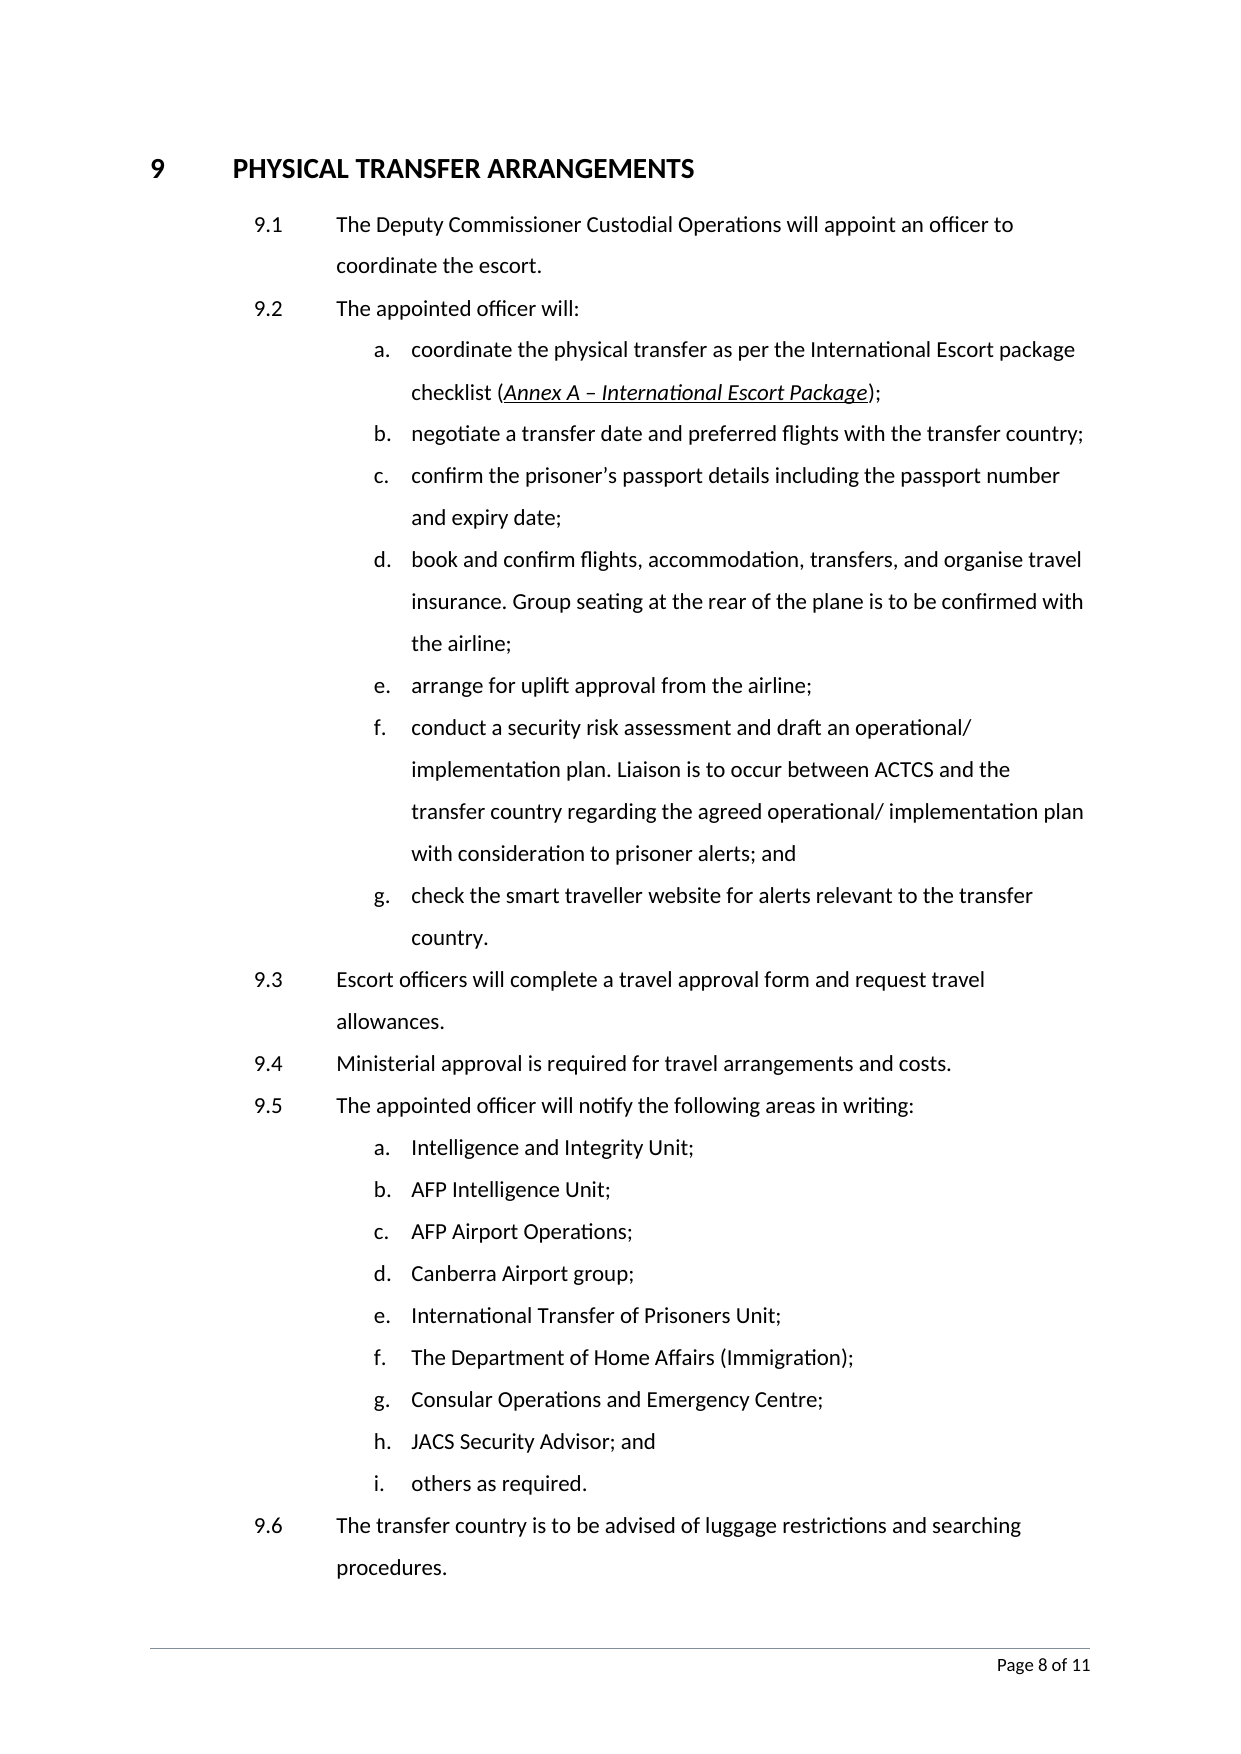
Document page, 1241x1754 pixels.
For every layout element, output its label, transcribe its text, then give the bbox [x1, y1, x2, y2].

list confirm the prisoner’s passport details including the passport number and expiry date; [374, 462, 1090, 532]
list Ministerial approval is required for travel arrangements and costs. [253, 1049, 1090, 1077]
list check the smart traveller website for alerts relevant to the transfer country. [374, 881, 1090, 951]
list Escort officers will complete a travel approval form and request travel allowances. [253, 965, 1090, 1035]
list Intelligence and Integrity Unit; [374, 1133, 1090, 1161]
list negotiate a transfer date and preferred flights with the transfer country; [374, 419, 1090, 448]
list The transfer country is to be advised of luggage restrictions and searching procedures. [253, 1511, 1090, 1581]
list Canberra Airport group; [374, 1259, 1090, 1287]
list AFP Airport Operations; [374, 1217, 1090, 1245]
subtitle Physical Transfer Arrangements [150, 150, 1090, 186]
list coordinate the physical transfer as per the International Escort package checklist (Annex A – International Escort Package); [374, 336, 1090, 406]
list Consular Operations and Emergency Centre; [374, 1385, 1090, 1413]
list conduct a security risk assessment and draft an operational/ implementation plan. Liaison is to occur between ACTCS and the transfer country regarding the agreed operational/ implementation plan with consideration to prisoner alerts; and [374, 713, 1090, 867]
list JACS Security Advisor; and [374, 1427, 1090, 1455]
list others as required. [374, 1469, 1090, 1497]
list International Transfer of Prisoners Unit; [374, 1301, 1090, 1329]
list book and confirm flights, accommodation, transfers, and organise travel insurance. Group seating at the rear of the plane is to be confirmed with the airline; [374, 546, 1090, 657]
list The appointed officer will notify the following areas in writing: [253, 1091, 1090, 1119]
list AFP Intelligence Unit; [374, 1175, 1090, 1203]
list The Department of Home Affairs (Immigration); [374, 1343, 1090, 1371]
list The appointed officer will: [253, 294, 1090, 322]
list arrange for uplift approval from the airline; [374, 671, 1090, 699]
list The Deputy Commissioner Custodial Operations will appoint an officer to coordinate the escort. [253, 210, 1090, 280]
